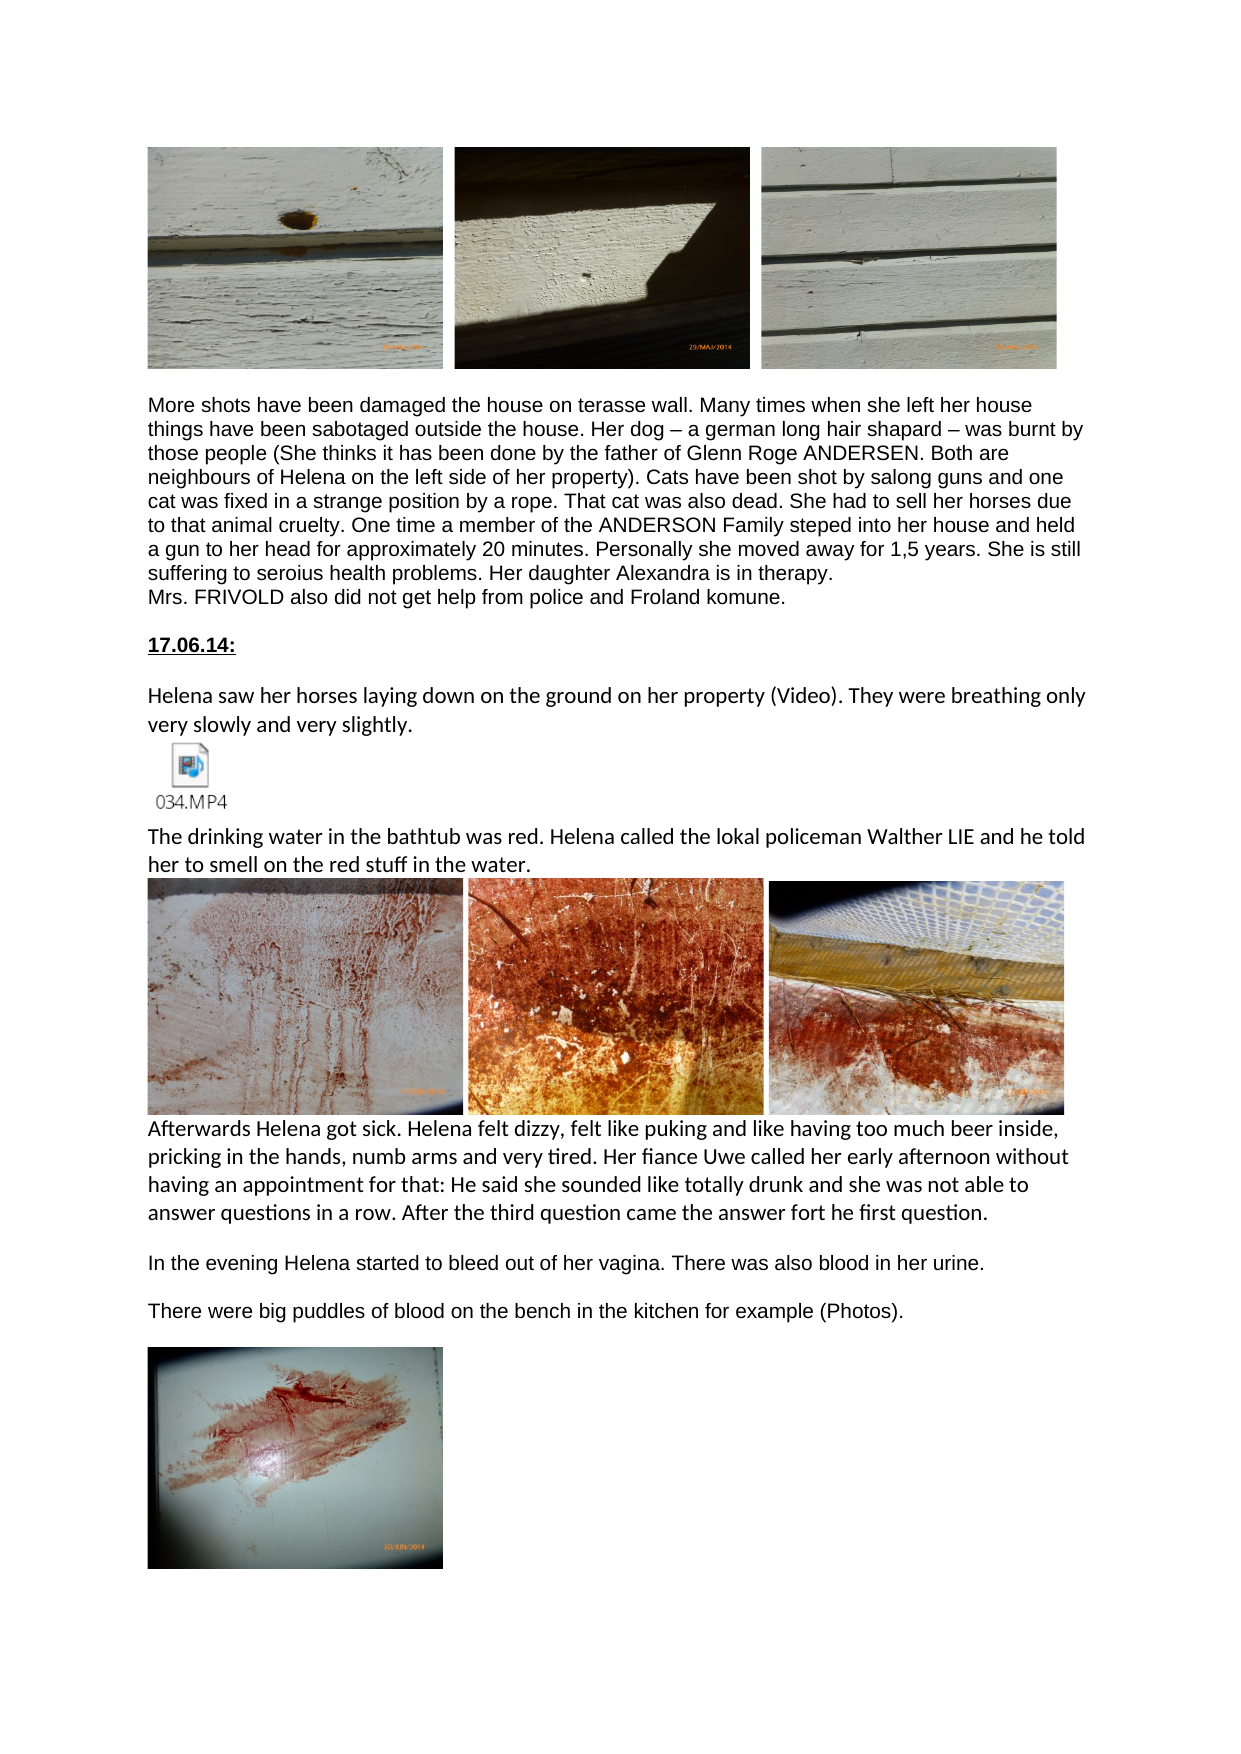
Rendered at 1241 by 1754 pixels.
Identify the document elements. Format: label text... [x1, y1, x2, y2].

picture [454, 147, 750, 369]
picture [147, 147, 443, 369]
picture [468, 878, 764, 1115]
text In the evening Helena started to bleed out of her vagina. There was also blood in her urine. [148, 1250, 1093, 1274]
text 17.06.14: [148, 633, 1093, 657]
text Mrs. FRIVOLD also did not get help from police and Froland komune. [148, 585, 1093, 609]
picture [147, 878, 464, 1115]
picture [761, 147, 1057, 369]
text More shots have been damaged the house on terasse wall. Many times when she left her house things have been sabotaged outside the house. Her dog – a german long hair shapard – was burnt by those people (She thinks it has been done by the father of Glenn Roge ANDERSEN. Both are neighbours of Helena on the left side of her property). Cats have been shot by salong guns and one cat was fixed in a strange position by a rope. That cat was also dead. She had to sell her horses due to that animal cruelty. One time a member of the ANDERSON Family steped into her house and held a gun to her head for approximately 20 minutes. Personally she moved away for 1,5 years. She is still suffering to seroius health problems. Her daughter Alexandra is in therapy. [148, 393, 1093, 585]
text The drinking water in the bathtub was red. Helena called the lokal policeman Walther LIE and he told her to smell on the red stuff in the water. [148, 822, 1093, 878]
text There were big puddles of blood on the bench in the kitchen for example (Photos). [148, 1299, 1093, 1323]
text Afterwards Helena got sick. Helena felt dizzy, felt like puking and like having too much beer inside, pricking in the hands, numb arms and very tired. Her fiance Uwe called her early afternoon without having an appointment for that: He said she sounded like totally drunk and she was not able to answer questions in a row. After the third question came the answer fort he first question. [148, 1114, 1093, 1226]
picture [768, 881, 1065, 1115]
text Helena saw her horses laying down on the ground on her property (Video). They were breathing only very slowly and very slightly. [148, 682, 1093, 738]
picture [147, 1347, 443, 1569]
